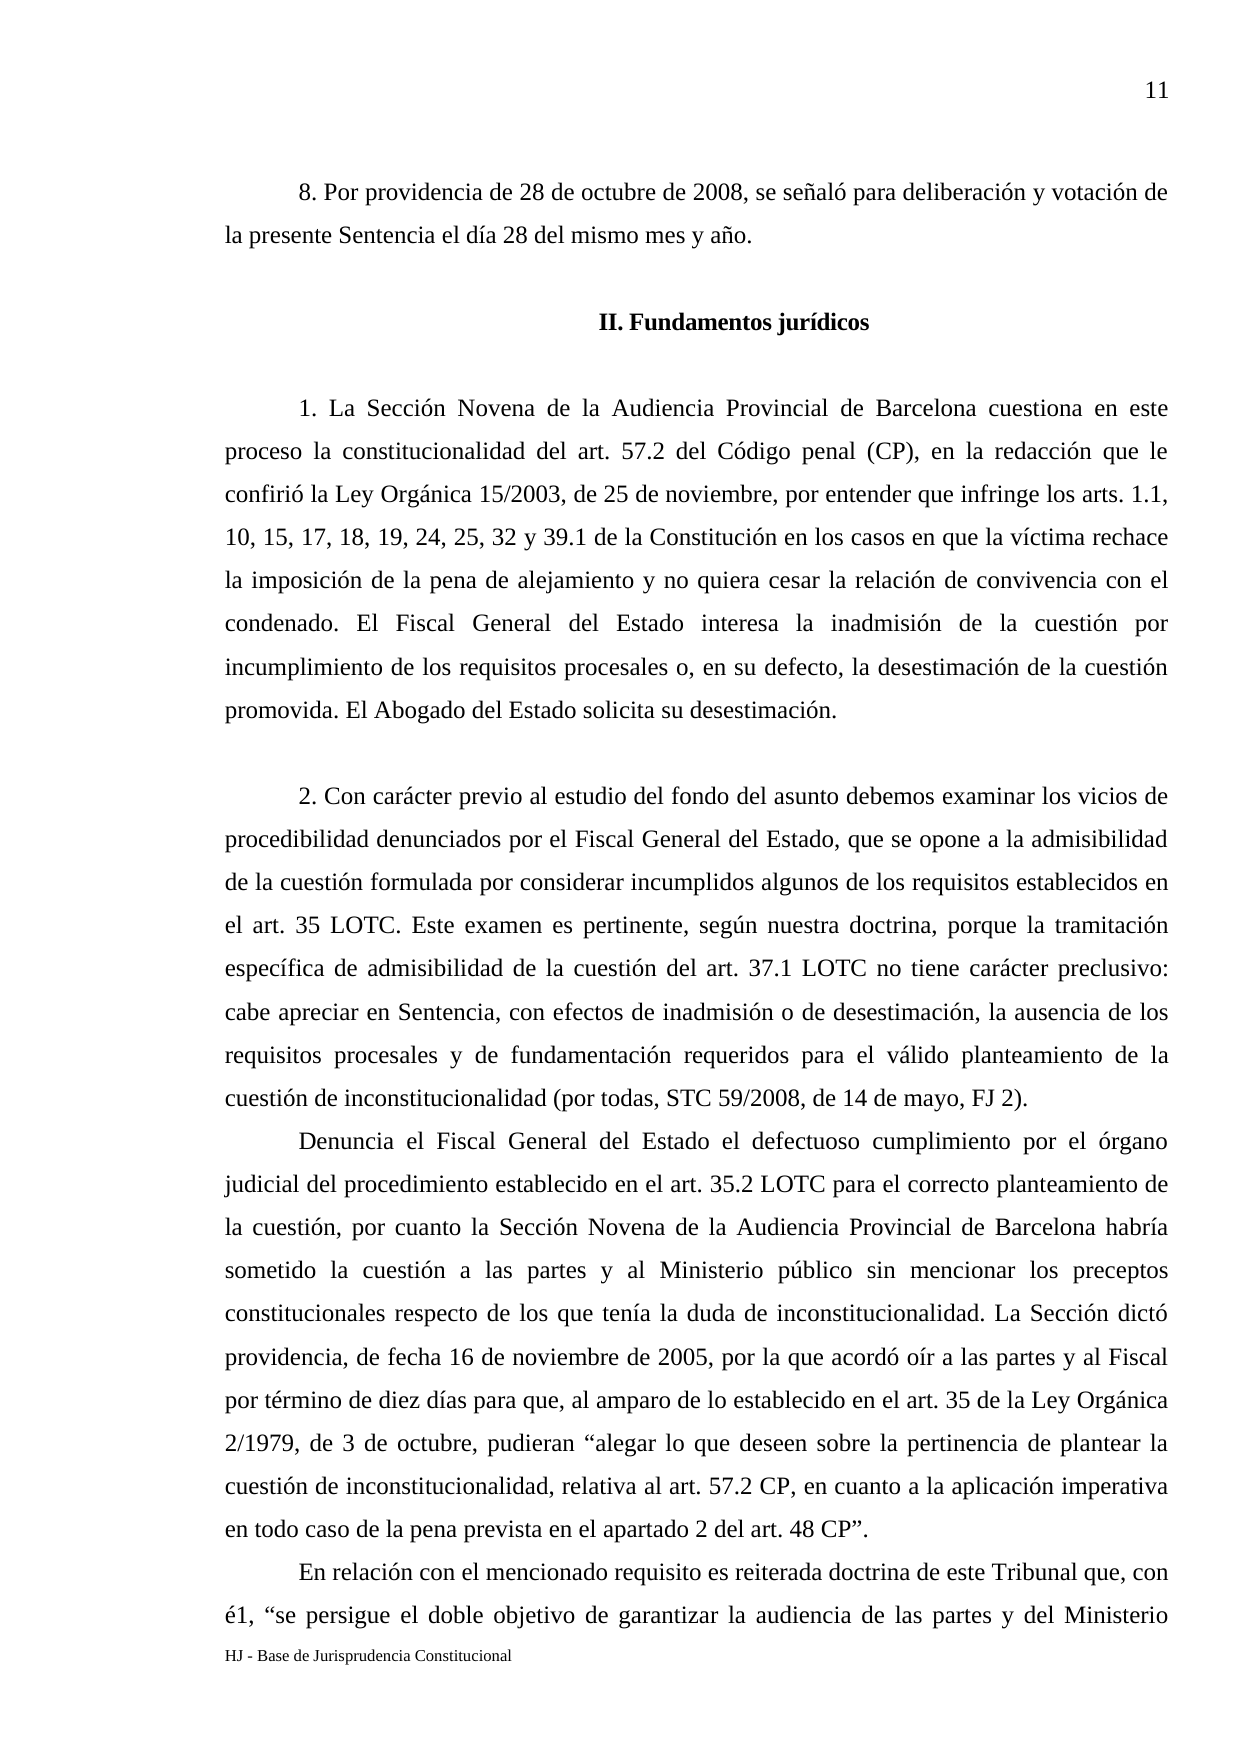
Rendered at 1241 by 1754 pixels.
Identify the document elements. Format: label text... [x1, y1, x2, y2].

subtitle II. Fundamentos jurídicos [224, 307, 1169, 335]
text 8. Por providencia de 28 de octubre de 2008, se señaló para deliberación y votación de la presente Sentencia el día 28 del mismo mes y año. [224, 177, 1169, 249]
text Denuncia el Fiscal General del Estado el defectuoso cumplimiento por el órgano judicial del procedimiento establecido en el art. 35.2 LOTC para el correcto planteamiento de la cuestión, por cuanto la Sección Novena de la Audiencia Provincial de Barcelona habría sometido la cuestión a las partes y al Ministerio público sin mencionar los preceptos constitucionales respecto de los que tenía la duda de inconstitucionalidad. La Sección dictó providencia, de fecha 16 de noviembre de 2005, por la que acordó oír a las partes y al Fiscal por término de diez días para que, al amparo de lo establecido en el art. 35 de la Ley Orgánica 2/1979, de 3 de octubre, pudieran “alegar lo que deseen sobre la pertinencia de plantear la cuestión de inconstitucionalidad, relativa al art. 57.2 CP, en cuanto a la aplicación imperativa en todo caso de la pena prevista en el apartado 2 del art. 48 CP”. [224, 1126, 1169, 1543]
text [224, 1557, 1169, 1629]
text 1. La Sección Novena de la Audiencia Provincial de Barcelona cuestiona en este proceso la constitucionalidad del art. 57.2 del Código penal (CP), en la redacción que le confirió la Ley Orgánica 15/2003, de 25 de noviembre, por entender que infringe los arts. 1.1, 10, 15, 17, 18, 19, 24, 25, 32 y 39.1 de la Constitución en los casos en que la víctima rechace la imposición de la pena de alejamiento y no quiera cesar la relación de convivencia con el condenado. El Fiscal General del Estado interesa la inadmisión de la cuestión por incumplimiento de los requisitos procesales o, en su defecto, la desestimación de la cuestión promovida. El Abogado del Estado solicita su desestimación. [224, 393, 1169, 723]
text 2. Con carácter previo al estudio del fondo del asunto debemos examinar los vicios de procedibilidad denunciados por el Fiscal General del Estado, que se opone a la admisibilidad de la cuestión formulada por considerar incumplidos algunos de los requisitos establecidos en el art. 35 LOTC. Este examen es pertinente, según nuestra doctrina, porque la tramitación específica de admisibilidad de la cuestión del art. 37.1 LOTC no tiene carácter preclusivo: cabe apreciar en Sentencia, con efectos de inadmisión o de desestimación, la ausencia de los requisitos procesales y de fundamentación requeridos para el válido planteamiento de la cuestión de inconstitucionalidad (por todas, STC 59/2008, de 14 de mayo, FJ 2). [224, 781, 1169, 1112]
